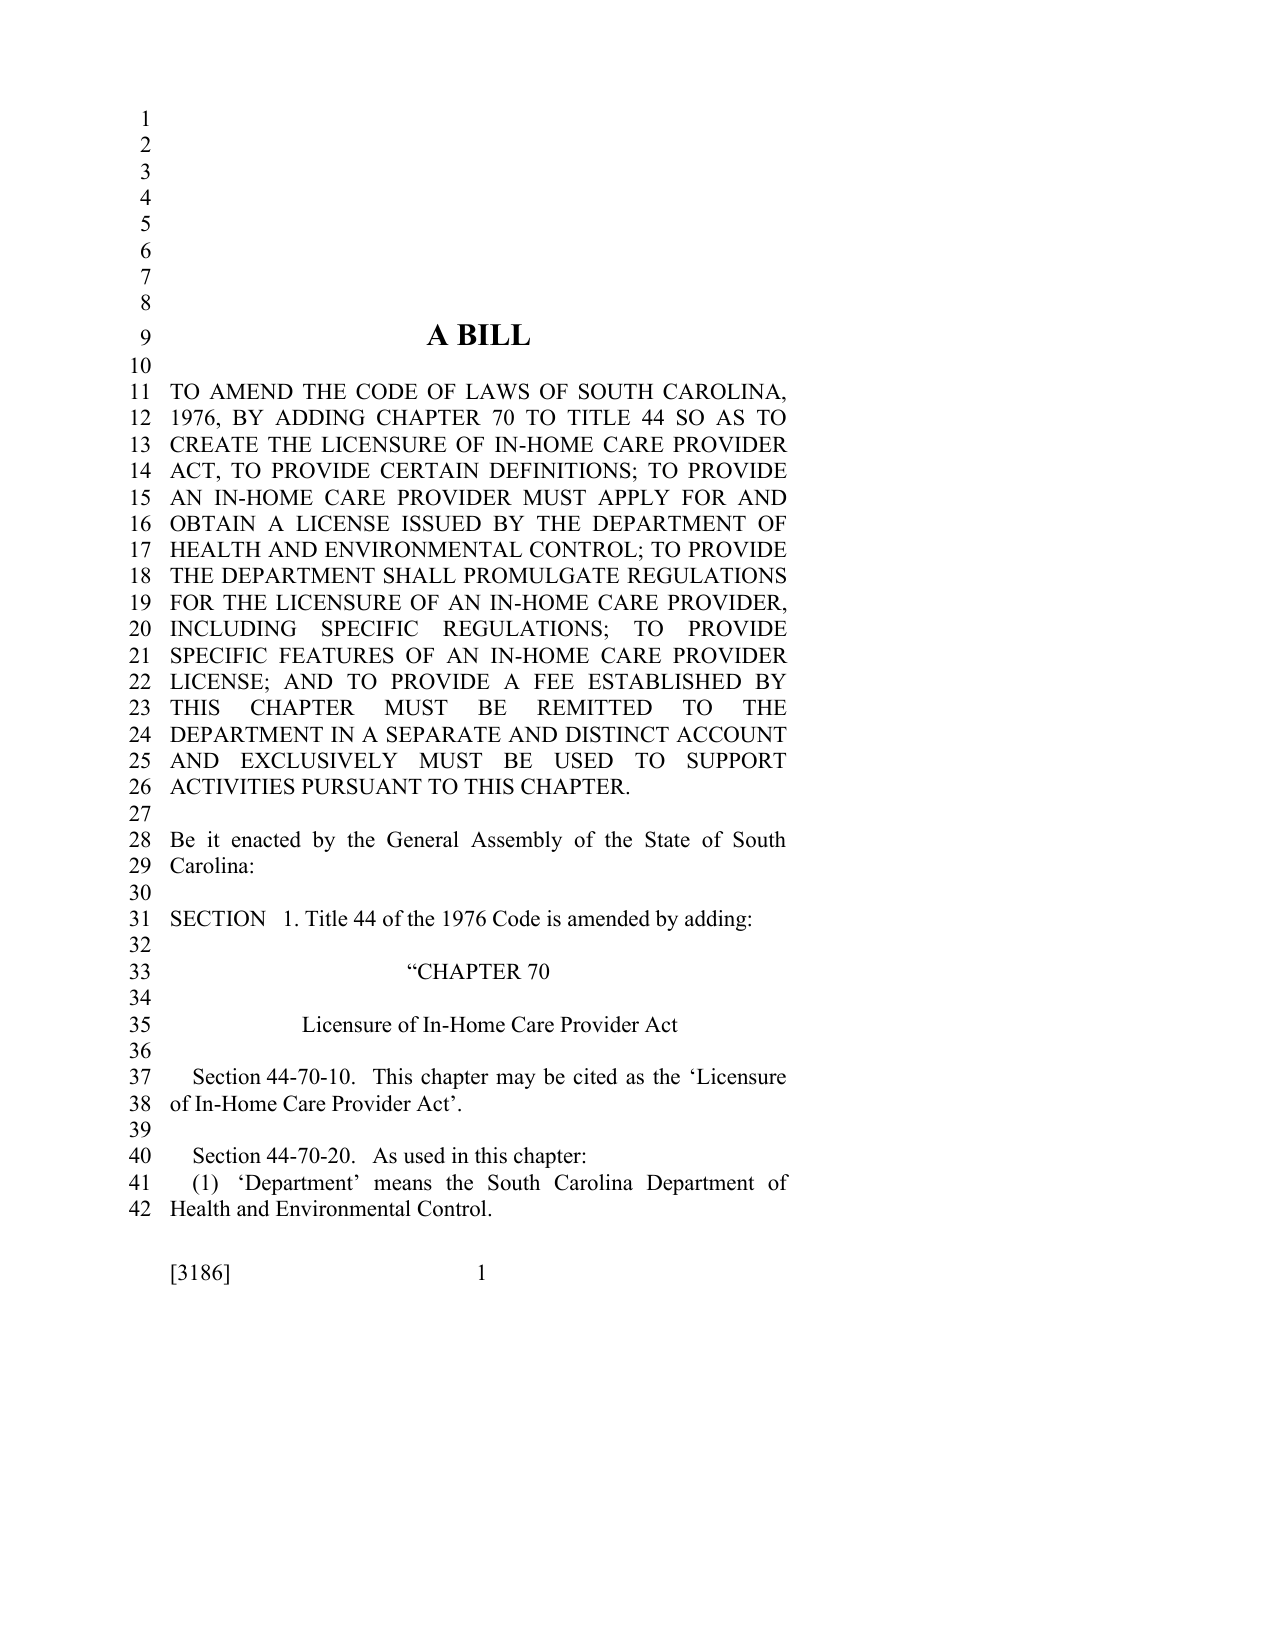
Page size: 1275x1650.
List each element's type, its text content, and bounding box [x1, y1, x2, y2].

text Be it enacted by the General Assembly of the State of South Carolina: [169, 826, 787, 879]
text SECTION 1. Title 44 of the 1976 Code is amended by adding: [169, 905, 787, 932]
text “CHAPTER 70 [169, 958, 787, 984]
text A BILL [169, 316, 787, 352]
text Licensure of In-Home Care Provider Act [169, 1011, 787, 1037]
text Section 44-70-10. This chapter may be cited as the ‘Licensure of In-Home Care Provider Act’. [169, 1063, 787, 1116]
text TO AMEND THE CODE OF LAWS OF SOUTH CAROLINA, 1976, BY ADDING CHAPTER 70 TO TITLE 44 SO AS TO CREATE THE LICENSURE OF IN-HOME CARE PROVIDER ACT, TO PROVIDE CERTAIN DEFINITIONS; TO PROVIDE AN IN-HOME CARE PROVIDER MUST APPLY FOR AND OBTAIN A LICENSE ISSUED BY THE DEPARTMENT OF HEALTH AND ENVIRONMENTAL CONTROL; TO PROVIDE THE DEPARTMENT SHALL PROMULGATE REGULATIONS FOR THE LICENSURE OF AN IN-HOME CARE PROVIDER, INCLUDING SPECIFIC REGULATIONS; TO PROVIDE SPECIFIC FEATURES OF AN IN-HOME CARE PROVIDER LICENSE; AND TO PROVIDE A FEE ESTABLISHED BY THIS CHAPTER MUST BE REMITTED TO THE DEPARTMENT IN A SEPARATE AND DISTINCT ACCOUNT AND EXCLUSIVELY MUST BE USED TO SUPPORT ACTIVITIES PURSUANT TO THIS CHAPTER. [169, 378, 787, 800]
text Section 44-70-20. As used in this chapter: [169, 1142, 787, 1169]
text (1) ‘Department’ means the South Carolina Department of Health and Environmental Control. [169, 1169, 787, 1221]
